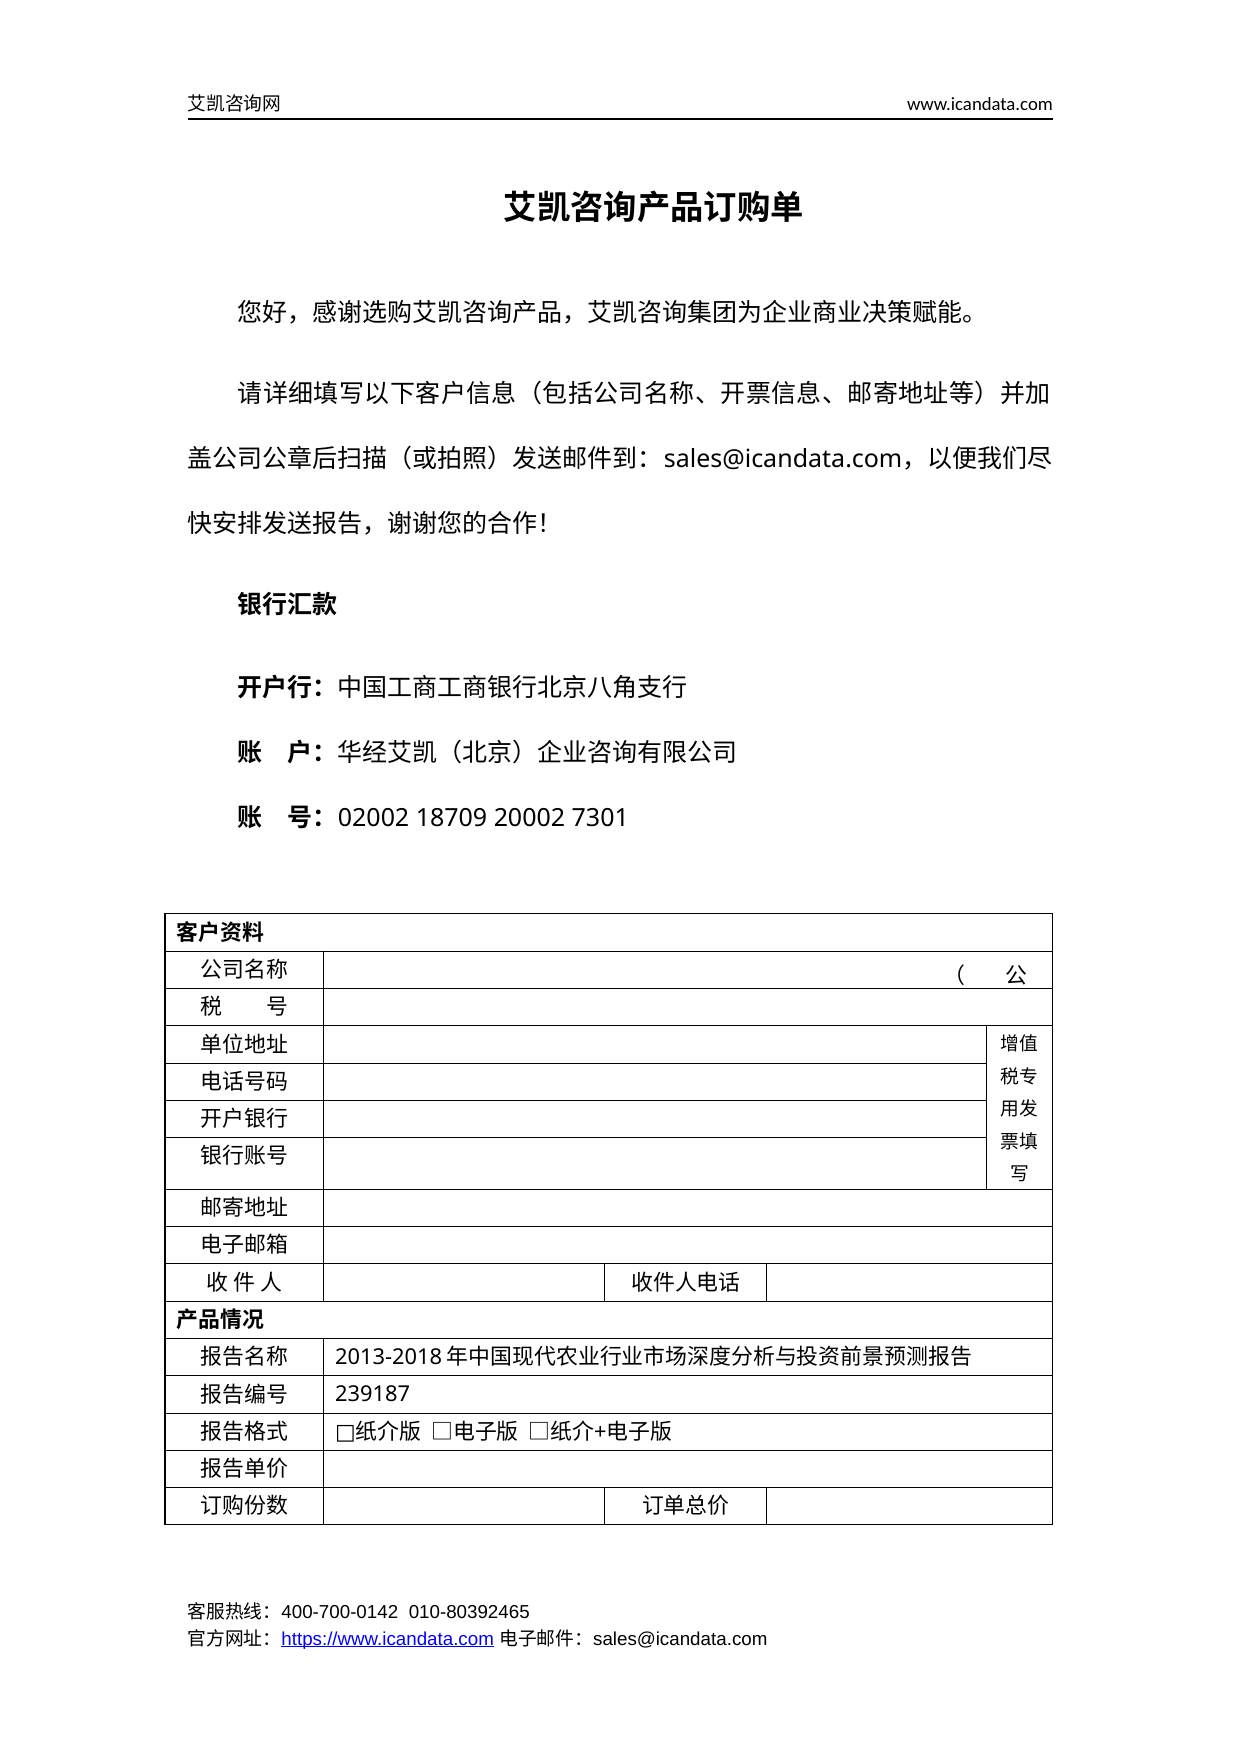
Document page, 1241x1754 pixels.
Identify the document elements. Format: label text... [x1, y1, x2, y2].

table_cell [324, 1264, 604, 1301]
table_cell 订单总价 [605, 1488, 766, 1524]
table_cell [324, 989, 1052, 1025]
table_cell 开户银行 [166, 1101, 323, 1137]
table_cell 报告格式 [166, 1414, 323, 1450]
text 账 户：华经艾凯（北京）企业咨询有限公司 [187, 718, 1053, 783]
text 艾凯咨询产品订购单 [187, 172, 1053, 237]
table_cell [324, 1488, 604, 1524]
table_cell 银行账号 [166, 1138, 323, 1189]
table_cell 增值税专用发票填写 [987, 1026, 1052, 1189]
table_cell [324, 952, 1052, 988]
table_cell 239187 [324, 1376, 1052, 1412]
table_cell 报告编号 [166, 1376, 323, 1412]
table_cell 报告单价 [166, 1451, 323, 1487]
table_cell [767, 1264, 1052, 1301]
text 账 号：02002 18709 20002 7301 [187, 783, 1053, 848]
table_cell [324, 1227, 1052, 1263]
table_cell 邮寄地址 [166, 1190, 323, 1226]
text 您好，感谢选购艾凯咨询产品，艾凯咨询集团为企业商业决策赋能。 [187, 278, 1053, 343]
table_cell 产品情况 [166, 1302, 1052, 1338]
table_cell 2013-2018年中国现代农业行业市场深度分析与投资前景预测报告 [324, 1339, 1052, 1375]
table_cell [324, 1026, 986, 1062]
table_cell 公司名称 [166, 952, 323, 988]
table_cell [324, 1451, 1052, 1487]
text 请详细填写以下客户信息（包括公司名称、开票信息、邮寄地址等）并加盖公司公章后扫描（或拍照）发送邮件到：sales@icandata.com，以便我们尽快安排发送报告，谢谢您的合作！ [187, 359, 1053, 554]
table_cell 税 号 [166, 989, 323, 1025]
table_cell 收 件 人 [166, 1264, 323, 1301]
table_cell 报告名称 [166, 1339, 323, 1375]
table_cell 单位地址 [166, 1026, 323, 1062]
table_cell [767, 1488, 1052, 1524]
text 银行汇款 [187, 570, 1053, 635]
text 开户行：中国工商工商银行北京八角支行 [187, 653, 1053, 718]
table_cell □纸介版 □电子版 □纸介+电子版 [324, 1414, 1052, 1450]
table_cell [324, 1138, 986, 1189]
table_cell 电子邮箱 [166, 1227, 323, 1263]
table_cell [324, 1064, 986, 1100]
table_cell 电话号码 [166, 1064, 323, 1100]
table_cell [324, 1190, 1052, 1226]
table_header 客户资料 [166, 914, 1052, 951]
table_cell 收件人电话 [605, 1264, 766, 1301]
table_cell [324, 1101, 986, 1137]
table_cell 订购份数 [166, 1488, 323, 1524]
